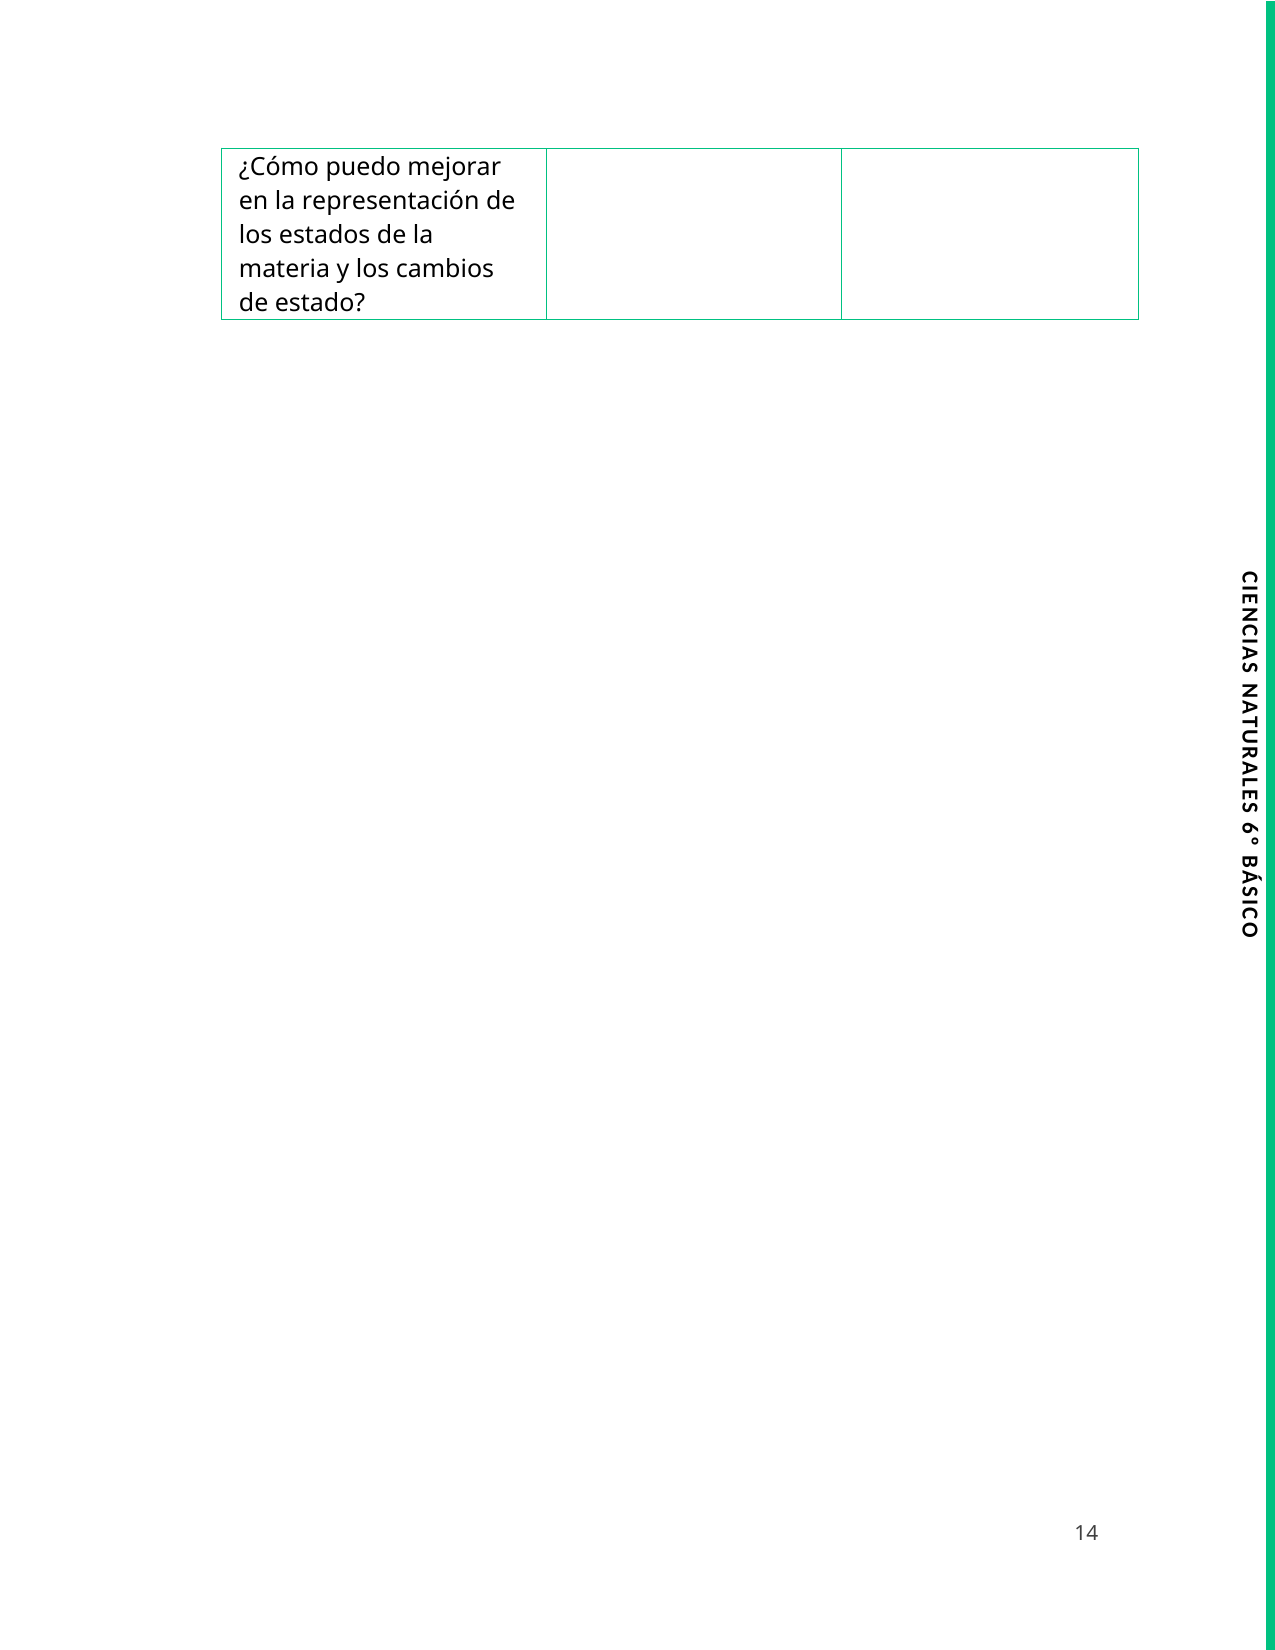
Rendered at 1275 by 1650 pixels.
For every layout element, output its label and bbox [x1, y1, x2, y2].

table_cell [222, 149, 546, 319]
table_cell [547, 149, 841, 319]
table_cell [842, 149, 1138, 319]
